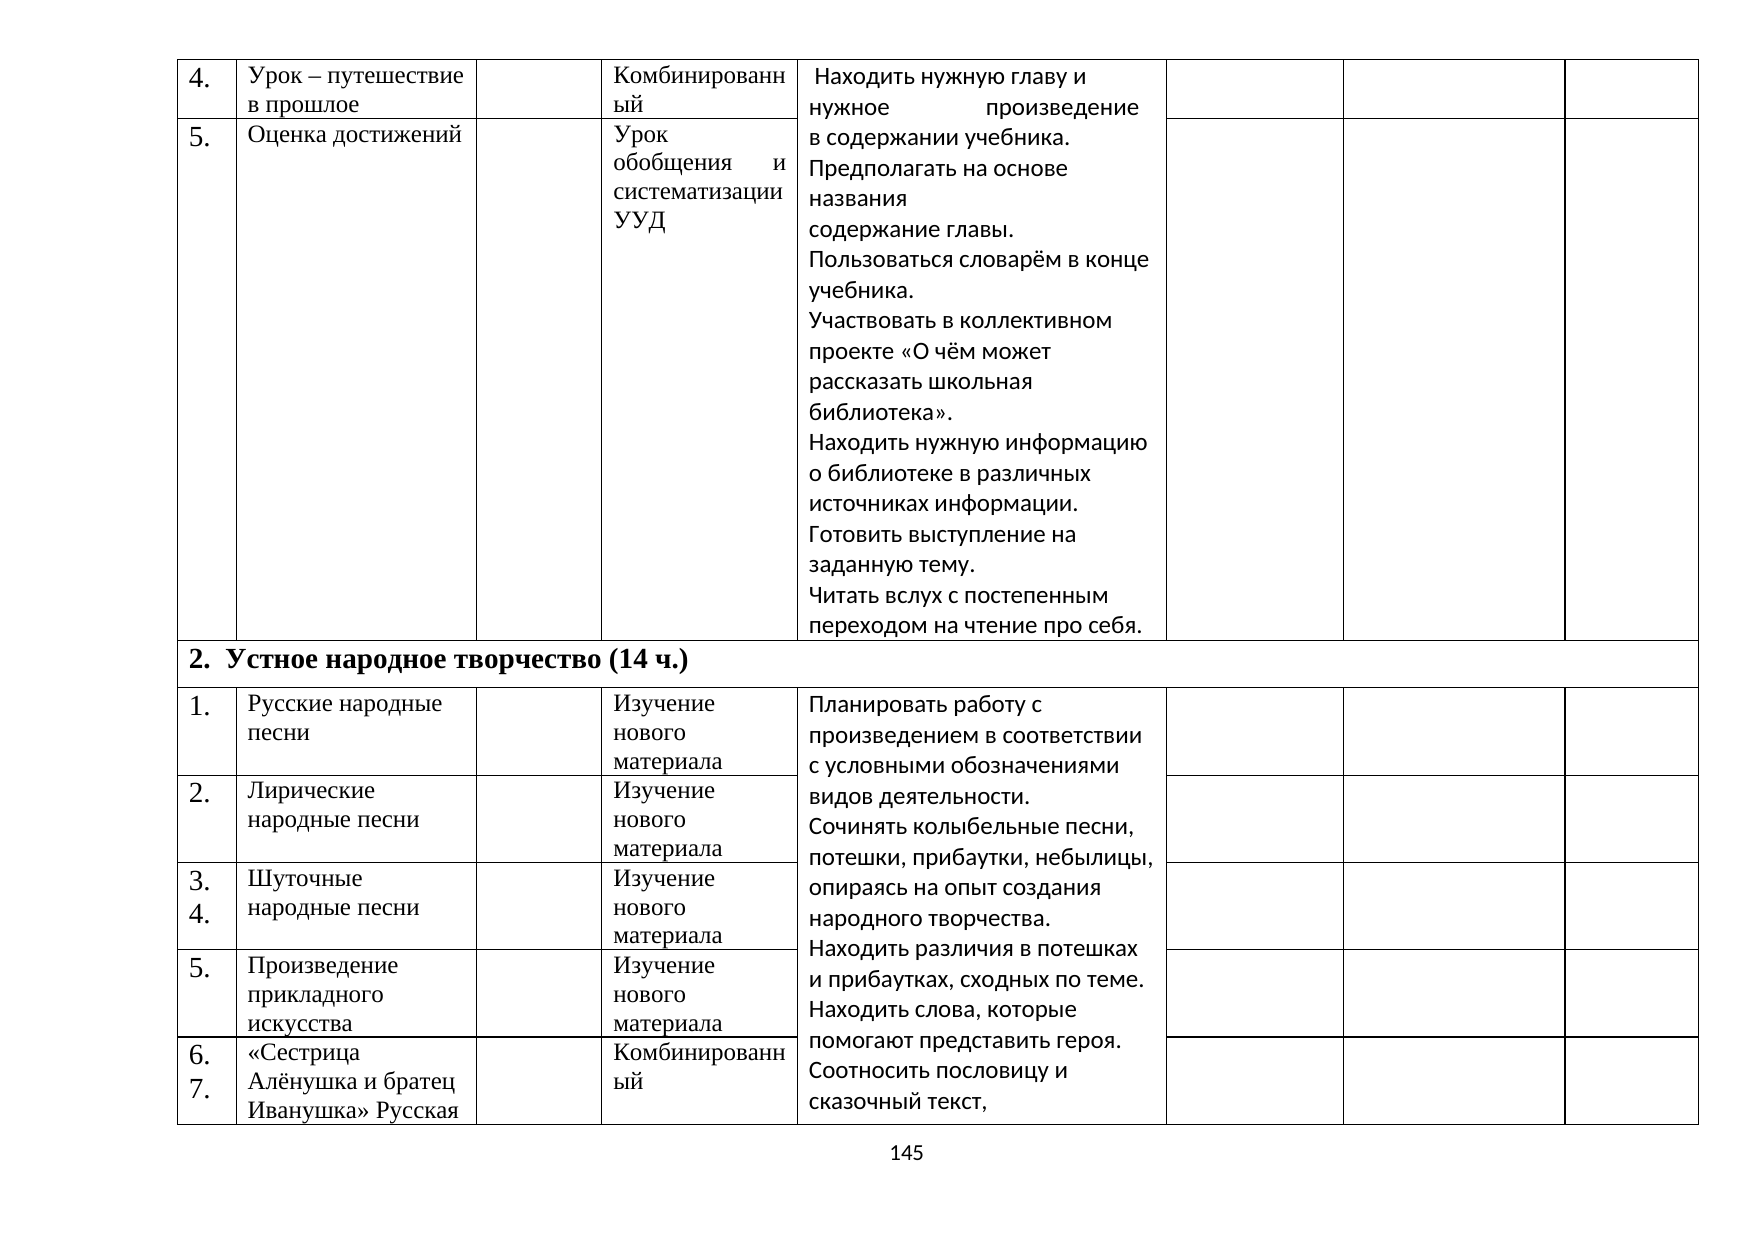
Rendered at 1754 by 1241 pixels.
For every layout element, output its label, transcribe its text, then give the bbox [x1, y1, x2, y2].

table_cell 4. [178, 60, 236, 118]
table_cell [1566, 60, 1698, 118]
table_cell [477, 1038, 601, 1124]
table_cell 6. 7. [178, 1038, 236, 1124]
table_cell Лирические народные песни [237, 776, 476, 862]
table_cell 3. 4. [178, 863, 236, 949]
table_cell [1167, 776, 1343, 862]
table_cell Изучение нового материала [602, 776, 797, 862]
table_cell [1566, 119, 1698, 640]
table_cell Изучение нового материала [602, 950, 797, 1036]
table_cell [1344, 776, 1564, 862]
table_cell [477, 776, 601, 862]
table_cell [1167, 863, 1343, 949]
table_cell [1344, 950, 1564, 1036]
table_cell [477, 863, 601, 949]
table_cell 5. [178, 950, 236, 1036]
table_cell [1344, 688, 1564, 774]
table_cell Планировать работу с произведением в соответствии с условными обозначениями видов деятельности. Сочинять колыбельные песни, потешки, прибаутки, небылицы, опираясь на опыт создания народного творчества. Находить различия в потешках и прибаутках, сходных по теме. Находить слова, которые помогают представить героя. Соотносить пословицу и сказочный текст, Определять последовательность событий, составлять план. Рассказывать сказку (по иллюстрациям, по плану, от лица другого героя сказки). [798, 688, 1166, 1124]
table_cell Русские народные песни [237, 688, 476, 774]
table_cell [1344, 863, 1564, 949]
table_cell [1344, 1038, 1564, 1124]
table_cell [1344, 60, 1564, 118]
table_cell [477, 119, 601, 640]
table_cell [237, 1038, 476, 1124]
table_cell Шуточные народные песни [237, 863, 476, 949]
table_cell 5. [178, 119, 236, 640]
table_cell [477, 60, 601, 118]
table_cell 2. Устное народное творчество (14 ч.) [178, 641, 1698, 687]
table_cell [1566, 863, 1698, 949]
table_cell [477, 950, 601, 1036]
table_cell [1167, 60, 1343, 118]
table_cell Изучение нового материала [602, 863, 797, 949]
table_cell [477, 688, 601, 774]
table_cell [1167, 1038, 1343, 1124]
table_cell Произведение прикладного искусства [237, 950, 476, 1036]
table_cell [1344, 119, 1564, 640]
table_cell Урок обобщения и систематизации УУД [602, 119, 797, 640]
table_cell Изучение нового материала [602, 688, 797, 774]
table_cell [1167, 119, 1343, 640]
table_cell Урок – путешествие в прошлое [237, 60, 476, 118]
table_cell [1566, 950, 1698, 1036]
table_cell [1167, 688, 1343, 774]
table_cell [1566, 1038, 1698, 1124]
table_cell Комбинированный [602, 1038, 797, 1124]
table_cell [1566, 688, 1698, 774]
table_cell 2. [178, 776, 236, 862]
table_cell Оценка достижений [237, 119, 476, 640]
table_cell [1566, 776, 1698, 862]
table_cell [1167, 950, 1343, 1036]
table_cell 1. [178, 688, 236, 774]
table_cell Комбинированный [602, 60, 797, 118]
